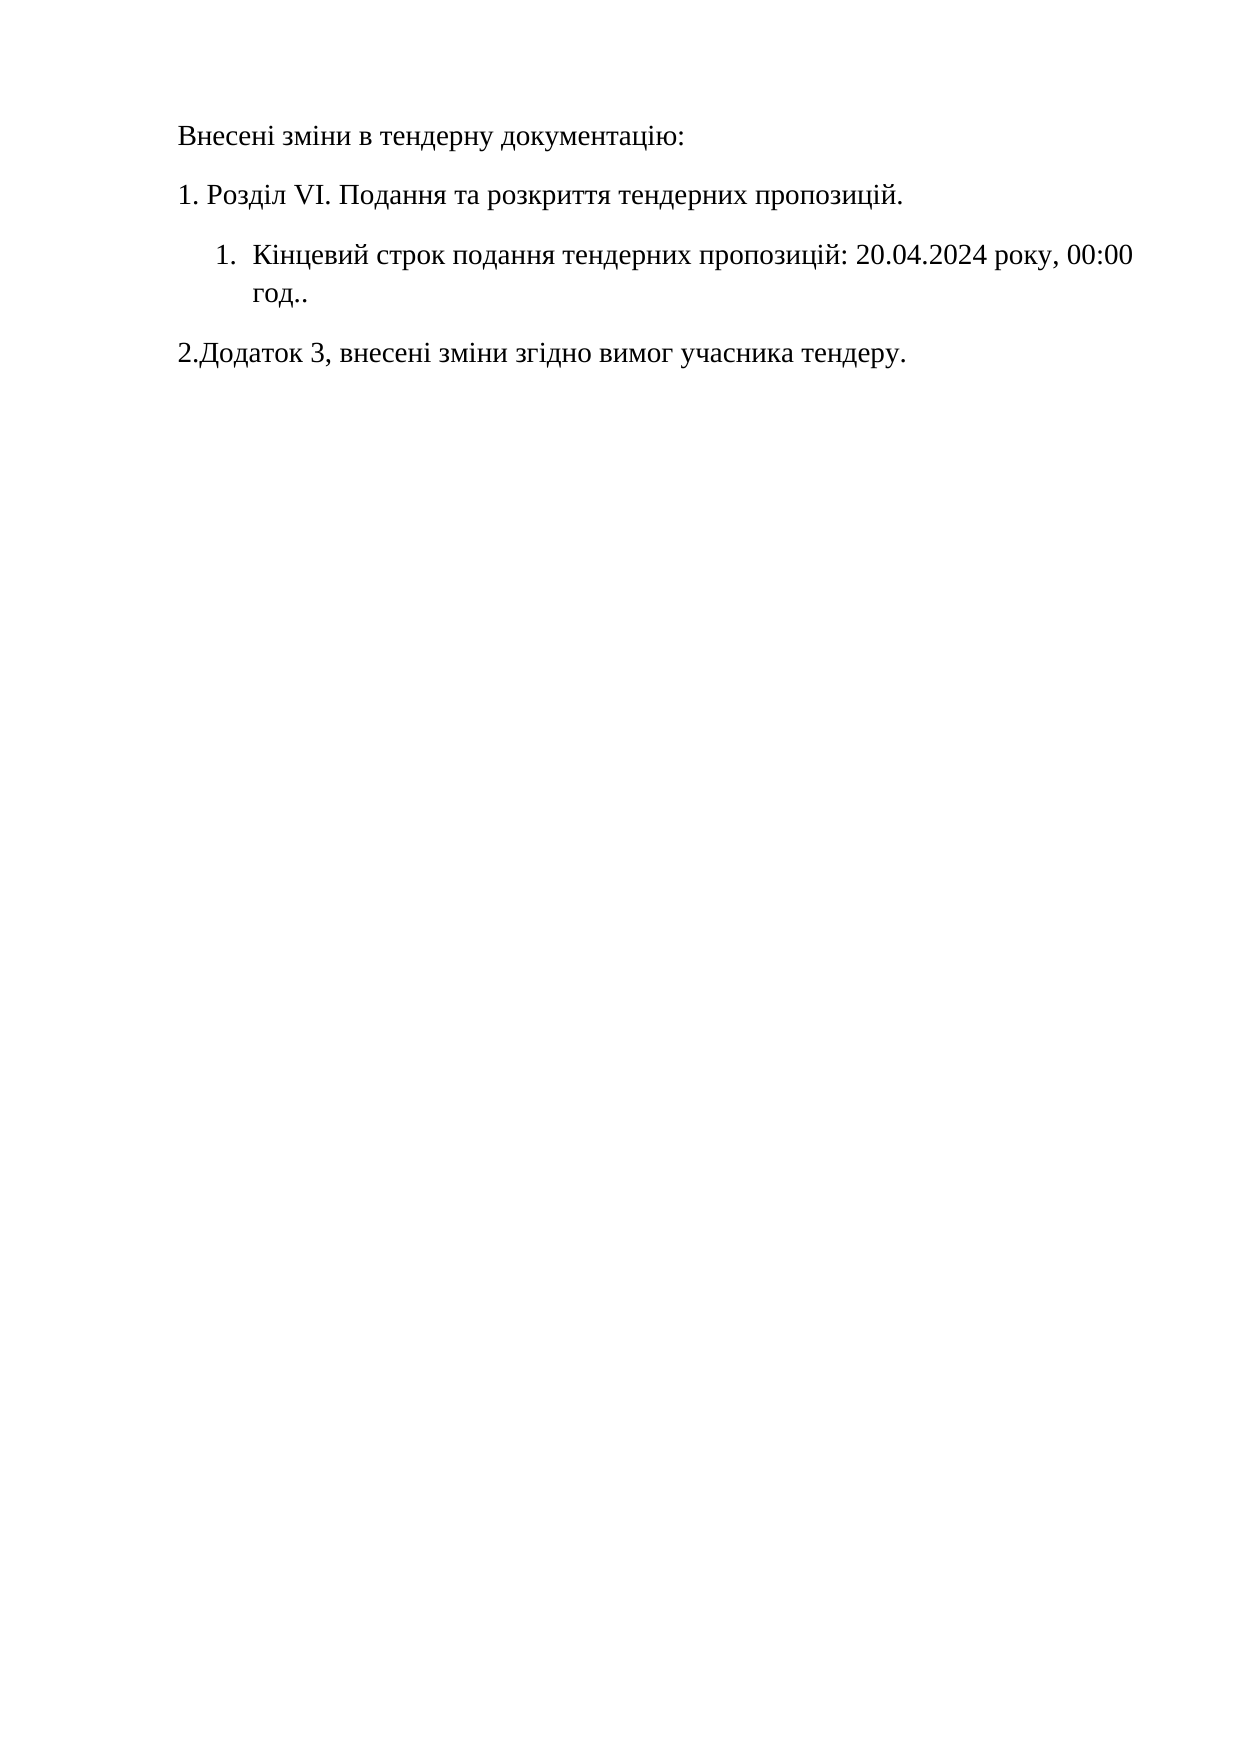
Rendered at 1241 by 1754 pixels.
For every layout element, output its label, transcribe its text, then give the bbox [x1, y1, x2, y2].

list Кінцевий строк подання тендерних пропозицій: 20.04.2024 року, 00:00 год.. [215, 237, 1152, 309]
text 2.Додаток 3, внесені зміни згідно вимог учасника тендеру. [177, 335, 1152, 368]
text Внесені зміни в тендерну документацію: [177, 118, 1152, 152]
text 1. Розділ VI. Подання та розкриття тендерних пропозицій. [177, 177, 1152, 211]
